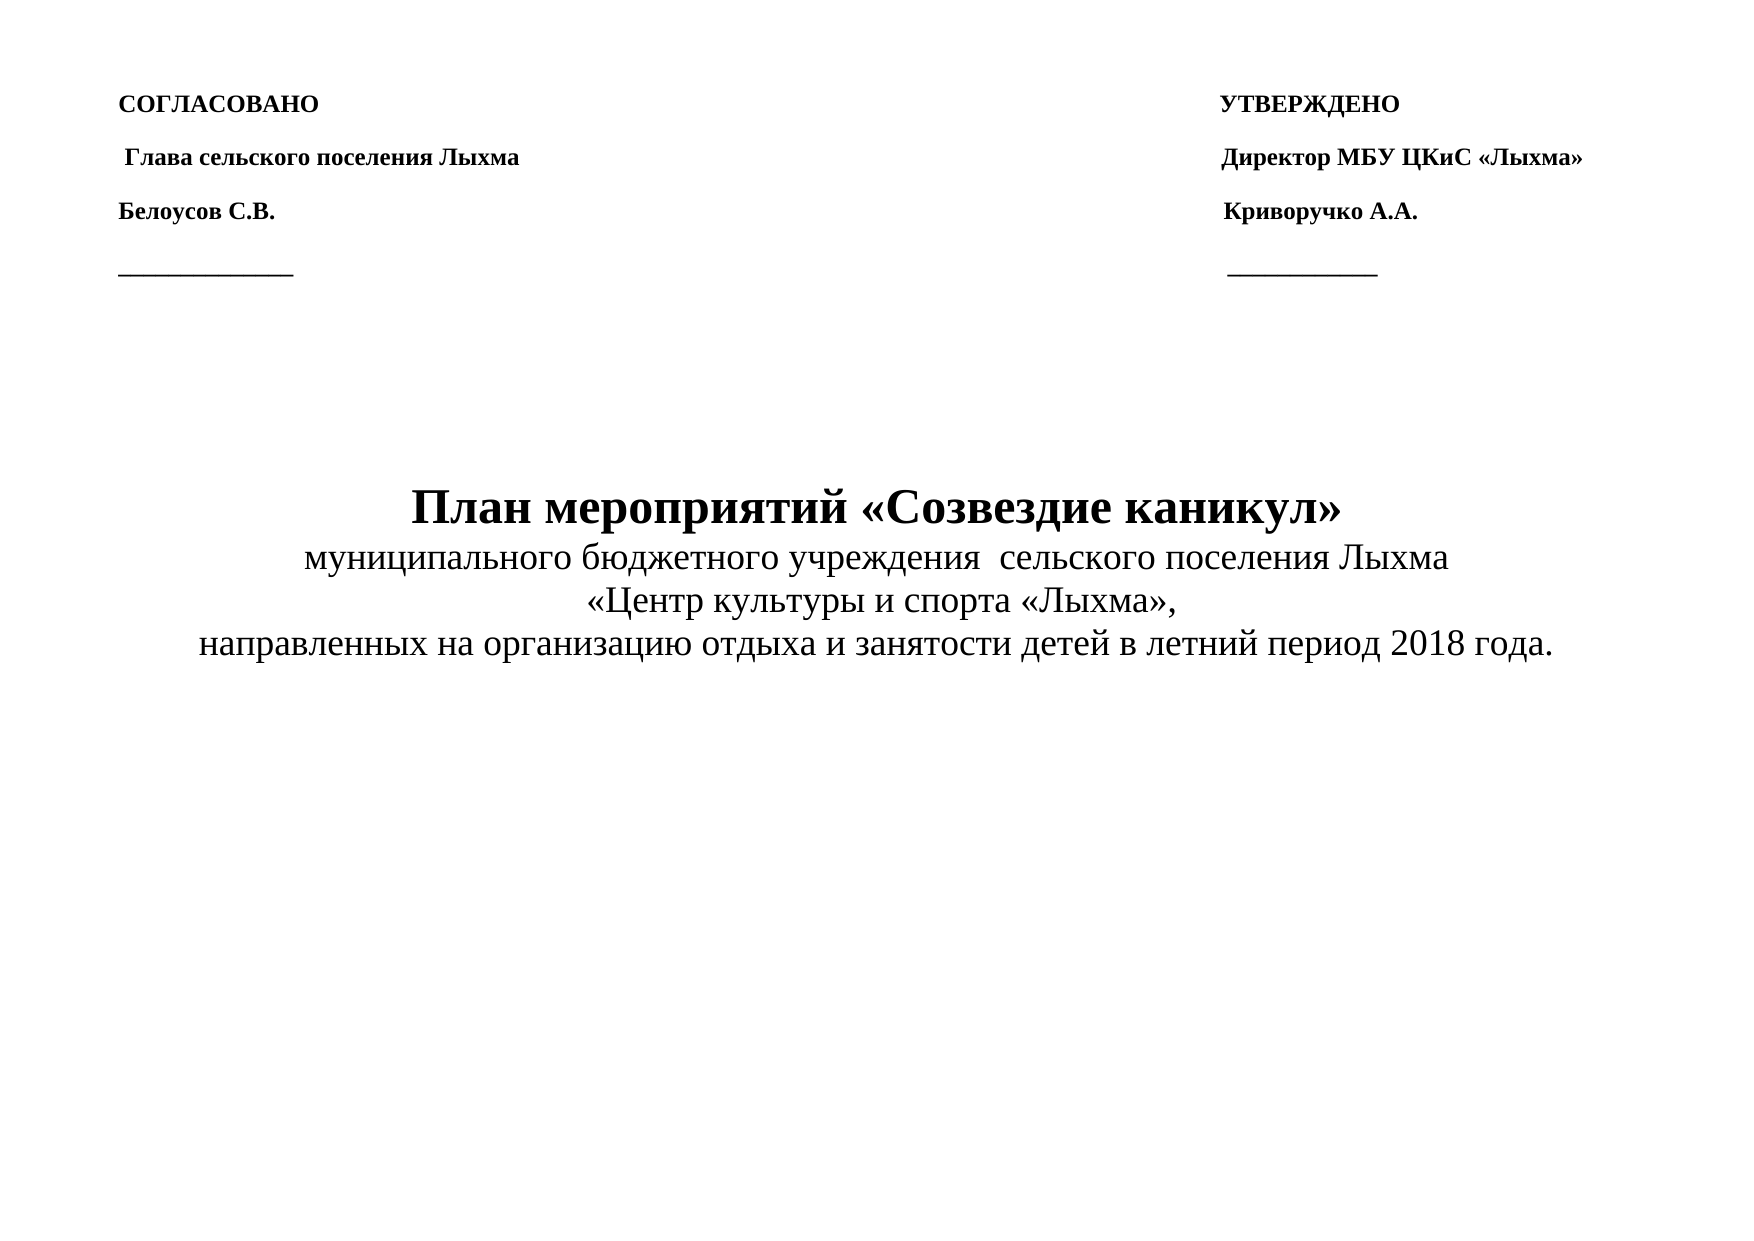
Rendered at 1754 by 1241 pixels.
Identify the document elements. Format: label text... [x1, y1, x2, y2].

text муниципального бюджетного учреждения сельского поселения Лыхма [118, 534, 1636, 577]
text СОГЛАСОВАНО УТВЕРЖДЕНО [118, 89, 1636, 117]
text направленных на организацию отдыха и занятости детей в летний период 2018 года. [118, 620, 1636, 663]
text Глава сельского поселения Лыхма Директор МБУ ЦКиС «Лыхма» [118, 142, 1636, 171]
text ______________ ____________ [118, 250, 1636, 279]
text Белоусов С.В. Криворучко А.А. [118, 196, 1636, 225]
text «Центр культуры и спорта «Лыхма», [118, 577, 1636, 620]
text План мероприятий «Созвездие каникул» [118, 477, 1636, 534]
